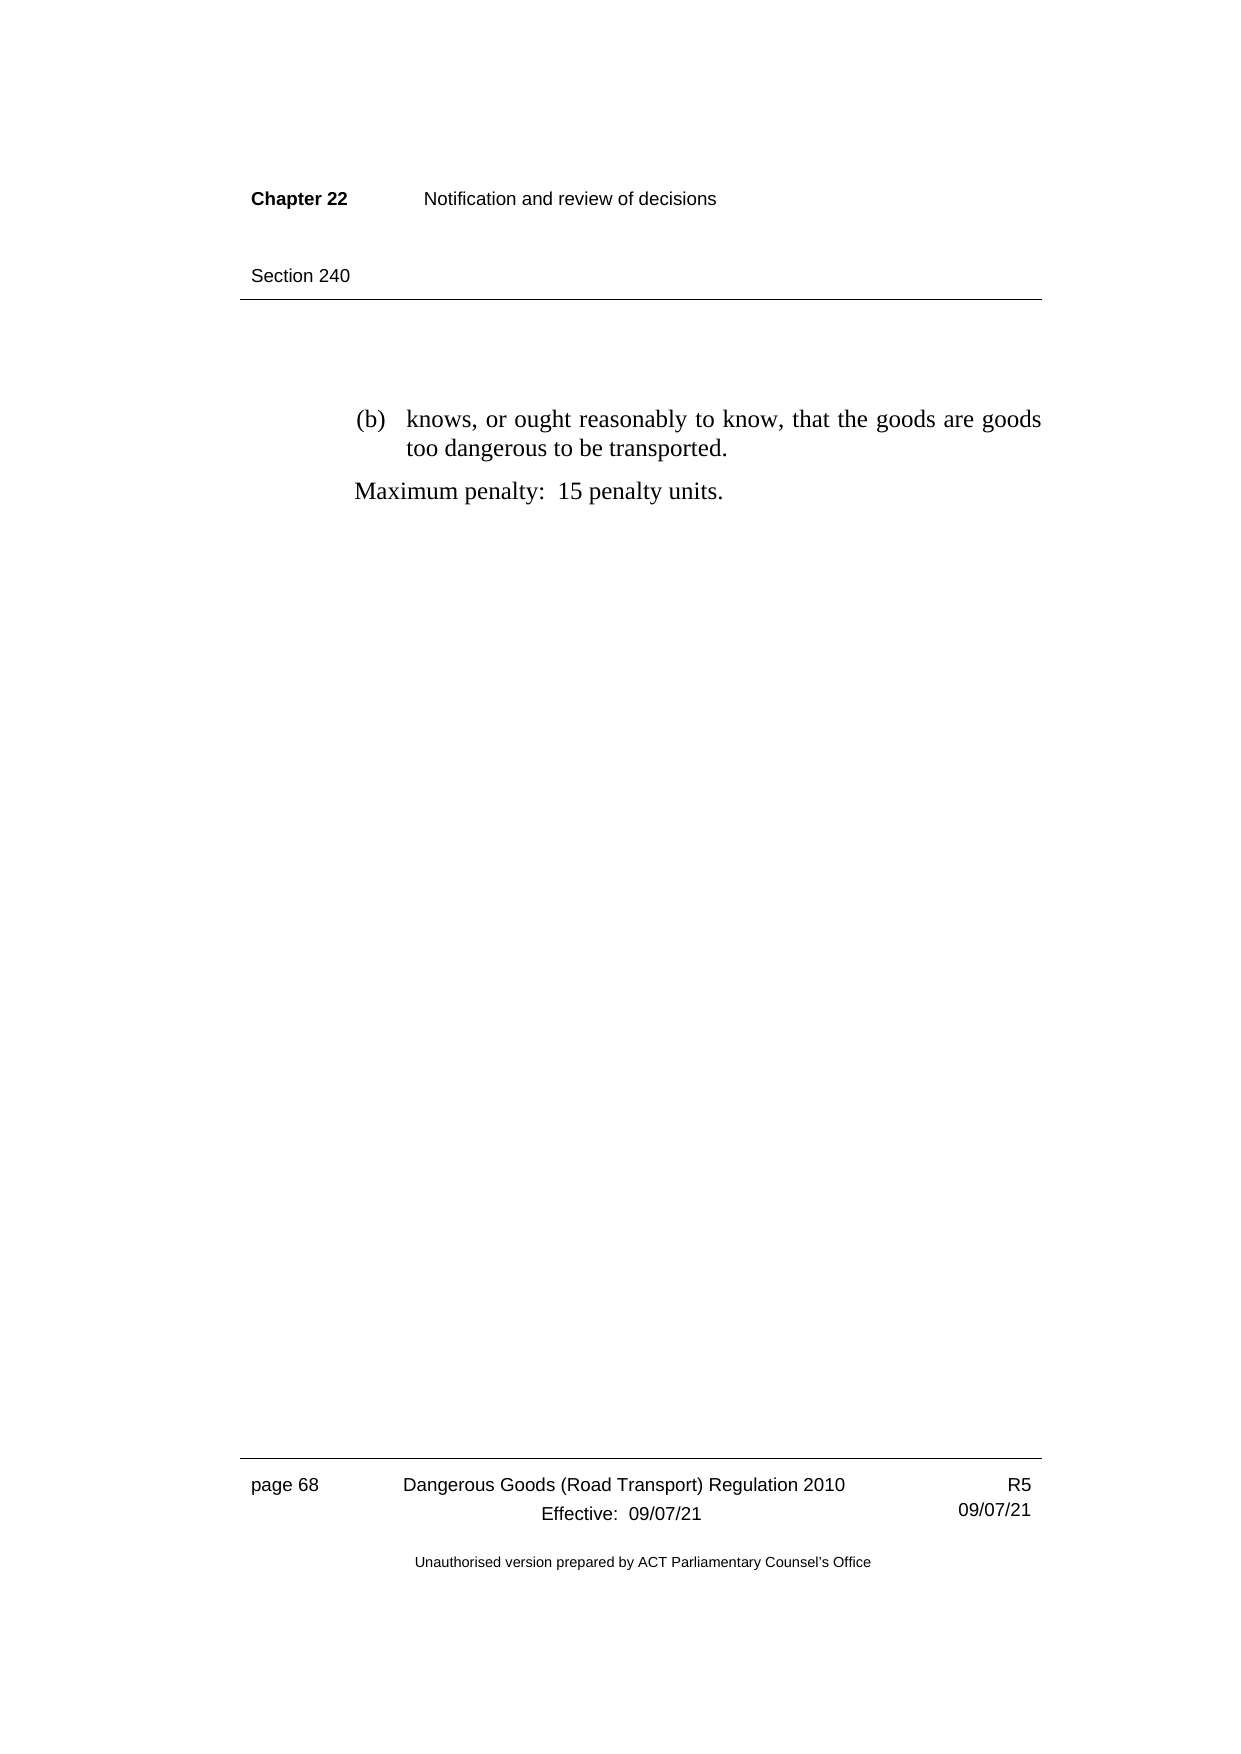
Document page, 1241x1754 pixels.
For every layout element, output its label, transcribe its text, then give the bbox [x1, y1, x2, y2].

text (b) knows, or ought reasonably to know, that the goods are goods too dangerous to be transported. [239, 404, 1042, 462]
text Maximum penalty: 15 penalty units. [354, 476, 1042, 505]
